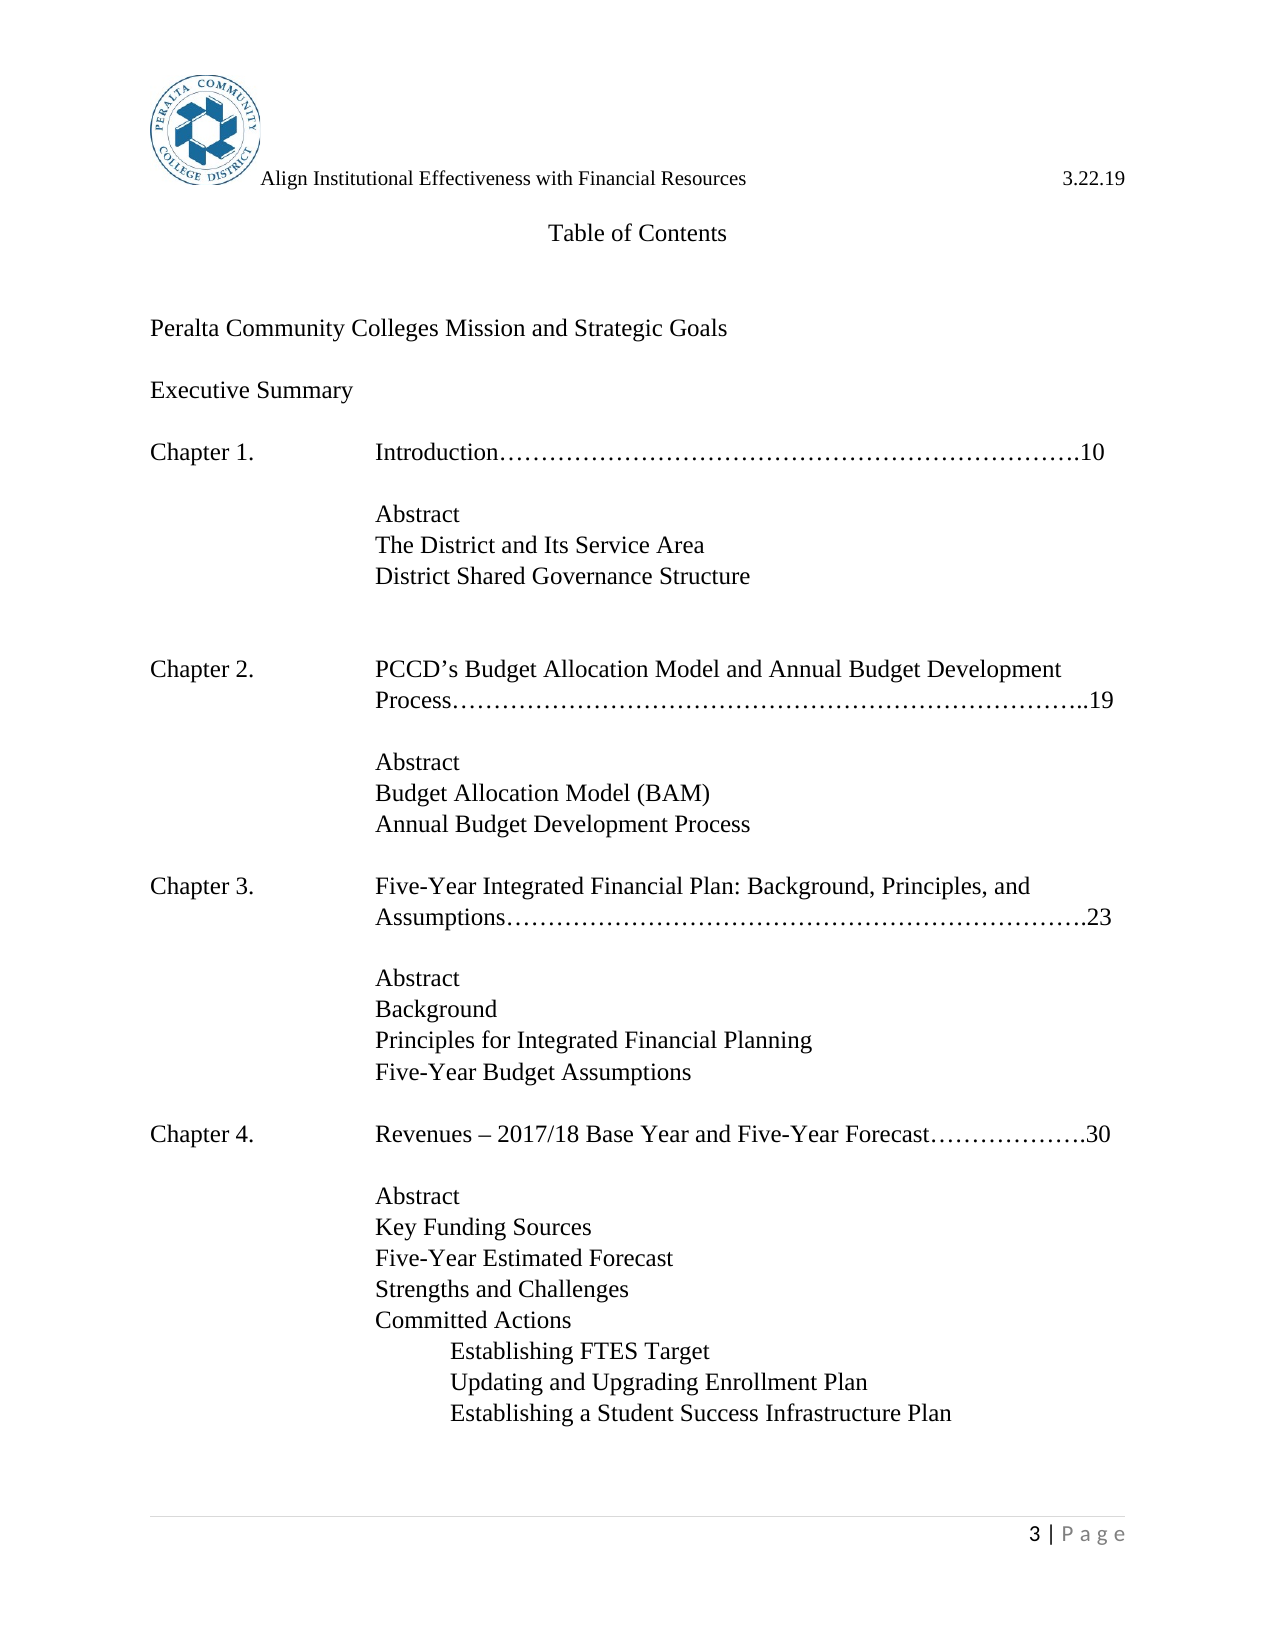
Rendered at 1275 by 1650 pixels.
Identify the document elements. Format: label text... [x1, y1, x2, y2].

text Principles for Integrated Financial Planning [150, 1026, 1125, 1054]
text Abstract [150, 499, 1125, 528]
text District Shared Governance Structure [150, 561, 1125, 590]
text Establishing a Student Success Infrastructure Plan [150, 1398, 1125, 1427]
text Committed Actions [150, 1305, 1125, 1334]
text Updating and Upgrading Enrollment Plan [150, 1367, 1125, 1396]
text Abstract [150, 1181, 1125, 1209]
text Budget Allocation Model (BAM) [300, 778, 1125, 807]
text Background [300, 994, 1125, 1023]
text Chapter 4. Revenues – 2017/18 Base Year and Five-Year Forecast……………….30 [150, 1119, 1125, 1147]
text Table of Contents [150, 218, 1125, 246]
text Chapter 3. Five-Year Integrated Financial Plan: Background, Principles, and Assumptions…………………………………………………………….23 [150, 871, 1125, 931]
text Establishing FTES Target [150, 1336, 1125, 1365]
text Strengths and Challenges [150, 1274, 1125, 1303]
text Peralta Community Colleges Mission and Strategic Goals [150, 313, 1125, 342]
text Key Funding Sources [300, 1212, 1125, 1241]
text Five-Year Budget Assumptions [150, 1057, 1125, 1085]
text Abstract [150, 963, 1125, 992]
text Annual Budget Development Process [150, 809, 1125, 838]
text Chapter 2. PCCD’s Budget Allocation Model and Annual Budget Development Process…………………………………………………………………..19 [150, 654, 1125, 714]
text Executive Summary [150, 375, 1125, 404]
text Abstract [150, 747, 1125, 776]
picture [150, 75, 260, 185]
text Five-Year Estimated Forecast [150, 1243, 1125, 1272]
text Chapter 1. Introduction…………………………………………………………….10 [150, 437, 1125, 466]
text The District and Its Service Area [150, 530, 1125, 559]
